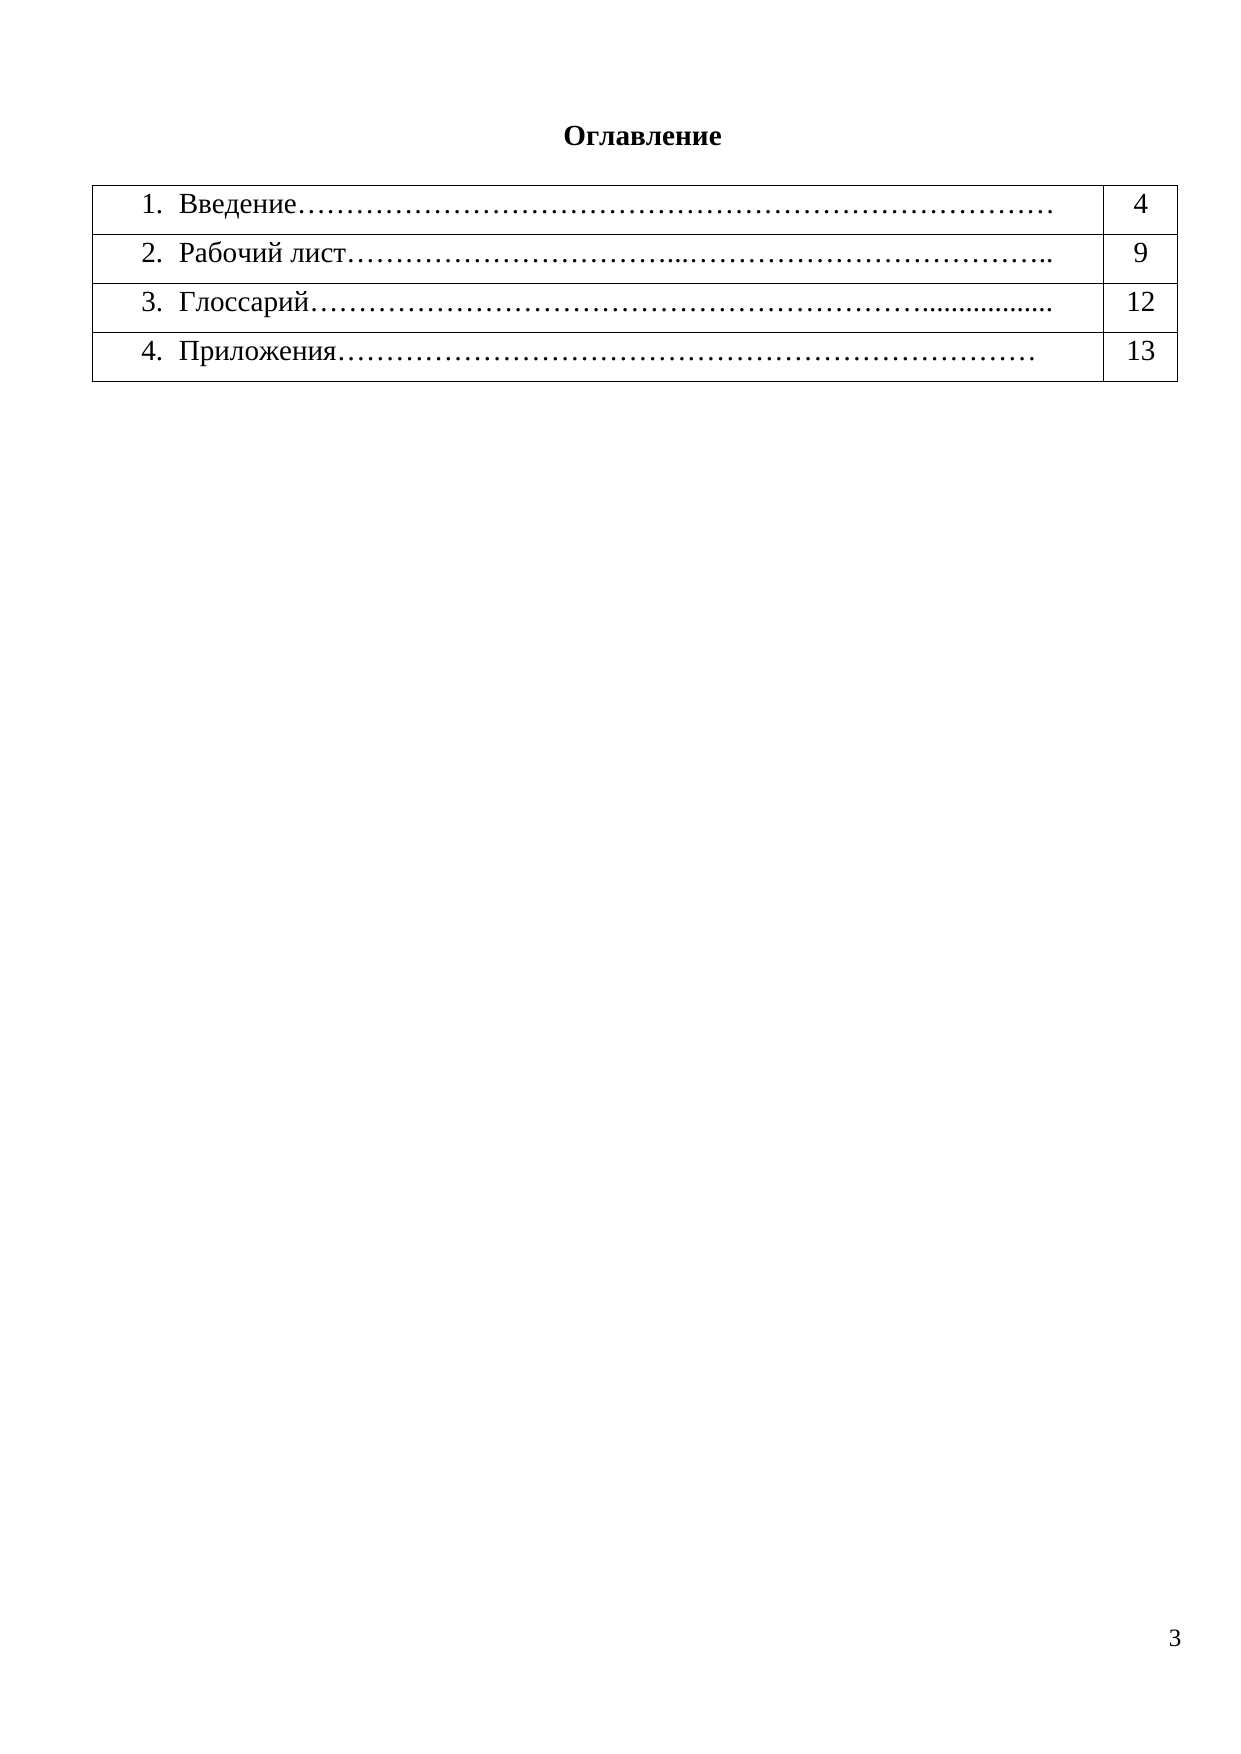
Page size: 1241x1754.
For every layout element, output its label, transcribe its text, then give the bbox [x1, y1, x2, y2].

table_cell Глоссарий……………………………………………………….................. [93, 284, 1103, 332]
table_cell 12 [1104, 284, 1177, 332]
table_header 4 [1104, 186, 1177, 234]
table_cell Приложения……………………………………………………………… [93, 333, 1103, 381]
table_header Введение…………………………………………………………………… [93, 186, 1103, 234]
table_cell Рабочий лист……………………………...……………………………….. [93, 235, 1103, 283]
text Оглавление [103, 118, 1181, 152]
table_cell 9 [1104, 235, 1177, 283]
table_cell 13 [1104, 333, 1177, 381]
